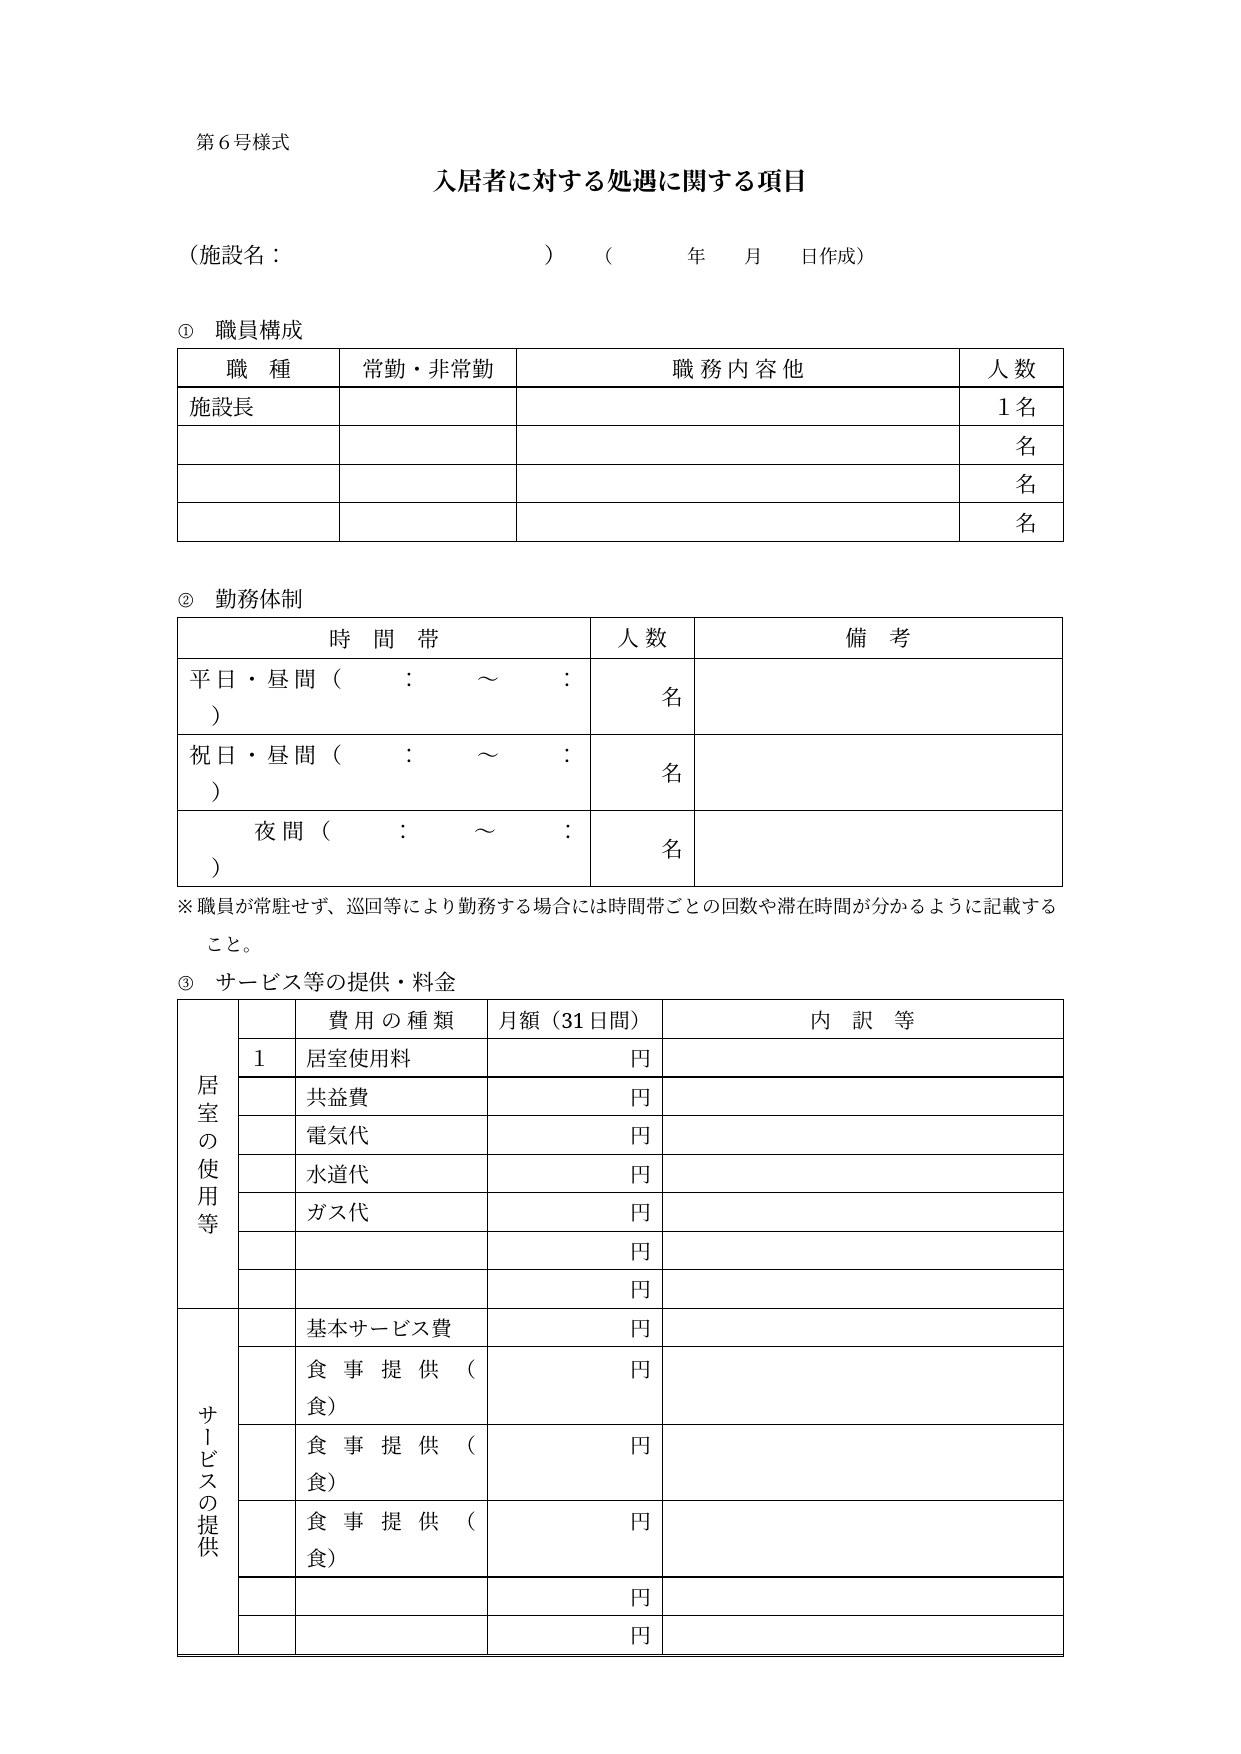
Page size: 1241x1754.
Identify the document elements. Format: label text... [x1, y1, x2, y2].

table_cell [239, 1155, 295, 1192]
table_cell [663, 1078, 1063, 1115]
table_cell 円 [488, 1270, 662, 1308]
table_cell [695, 659, 1062, 734]
table_header 費 用 の 種 類 [296, 1000, 487, 1038]
table_cell [340, 388, 516, 425]
table_cell 食事提供（ 食） [296, 1347, 487, 1424]
table_cell [517, 388, 959, 425]
text 第６号様式 [177, 123, 1063, 160]
table_cell [663, 1232, 1063, 1269]
table_cell [239, 1501, 295, 1576]
table_cell [239, 1116, 295, 1153]
table_cell 電気代 [296, 1116, 487, 1153]
table_cell [663, 1155, 1063, 1192]
text 入居者に対する処遇に関する項目 [177, 160, 1063, 198]
table_cell 名 [591, 659, 694, 734]
table_cell [695, 735, 1062, 810]
table_cell 円 [488, 1347, 662, 1424]
table_cell １ [239, 1039, 295, 1076]
table_header [239, 1000, 295, 1038]
table_cell 共益費 [296, 1078, 487, 1115]
table_cell [695, 811, 1062, 886]
table_header 職 務 内 容 他 [517, 349, 959, 386]
table_cell 円 [488, 1232, 662, 1269]
table_cell [663, 1116, 1063, 1153]
table_cell 円 [488, 1578, 662, 1615]
table_cell 名 [591, 735, 694, 810]
table_cell 円 [488, 1425, 662, 1500]
table_cell 祝日・昼間（ ： ～ ： ） [178, 735, 590, 810]
text ③ サービス等の提供・料金 [177, 962, 1063, 999]
table_cell 名 [591, 811, 694, 886]
table_cell [517, 503, 959, 541]
table_cell 居室使用料 [296, 1039, 487, 1076]
table_header 月額（31日間） [488, 1000, 662, 1038]
table_cell [178, 426, 339, 463]
table_header 時 間 帯 [178, 618, 590, 658]
table_cell [340, 465, 516, 502]
table_cell 円 [488, 1078, 662, 1115]
text ② 勤務体制 [177, 579, 1063, 617]
table_header 人 数 [960, 349, 1063, 386]
table_cell [239, 1578, 295, 1615]
table_cell 基本サービス費 [296, 1309, 487, 1346]
table_cell 夜間（ ： ～ ： ） [178, 811, 590, 886]
table_cell 円 [488, 1193, 662, 1231]
table_cell 名 [960, 426, 1063, 463]
table_cell 水道代 [296, 1155, 487, 1192]
text （施設名： ） （ 年 月 日作成） [177, 235, 1019, 273]
table_header 常勤・非常勤 [340, 349, 516, 386]
table_cell [663, 1193, 1063, 1231]
table_cell 円 [488, 1155, 662, 1192]
table_cell 食事提供（ 食） [296, 1501, 487, 1576]
table_header 備 考 [695, 618, 1062, 658]
table_cell [296, 1616, 487, 1653]
table_cell 円 [488, 1616, 662, 1653]
table_header 人 数 [591, 618, 694, 658]
table_cell [239, 1616, 295, 1653]
table_cell [239, 1425, 295, 1500]
table_cell [239, 1232, 295, 1269]
table_cell [663, 1425, 1063, 1500]
table_cell 円 [488, 1309, 662, 1346]
table_cell [239, 1270, 295, 1308]
table_cell [663, 1039, 1063, 1076]
table_cell [663, 1347, 1063, 1424]
table_cell １名 [960, 388, 1063, 425]
table_cell 円 [488, 1116, 662, 1153]
table_cell [239, 1309, 295, 1346]
table_cell [296, 1578, 487, 1615]
table_cell 円 [488, 1039, 662, 1076]
table_cell 円 [488, 1501, 662, 1576]
table_cell 施設長 [178, 388, 339, 425]
table_cell [663, 1616, 1063, 1653]
table_cell [178, 465, 339, 502]
table_cell [517, 465, 959, 502]
table_cell [663, 1309, 1063, 1346]
table_cell 平日・昼間（ ： ～ ： ） [178, 659, 590, 734]
table_cell [296, 1270, 487, 1308]
table_cell [239, 1347, 295, 1424]
table_cell ガス代 [296, 1193, 487, 1231]
table_cell [296, 1232, 487, 1269]
table_cell [663, 1578, 1063, 1615]
table_header 居 室 の 使 用 等 [178, 1000, 238, 1308]
table_cell [178, 503, 339, 541]
table_cell [239, 1193, 295, 1231]
table_cell [663, 1501, 1063, 1576]
table_cell [239, 1078, 295, 1115]
table_cell [340, 503, 516, 541]
text ① 職員構成 [177, 310, 1063, 348]
table_cell 食事提供（ 食） [296, 1425, 487, 1500]
table_header 内 訳 等 [663, 1000, 1063, 1038]
table_cell [517, 426, 959, 463]
text ※ 職員が常駐せず、巡回等により勤務する場合には時間帯ごとの回数や滞在時間が分かるように記載すること。 [177, 887, 1063, 962]
table_cell [663, 1270, 1063, 1308]
table_cell 名 [960, 465, 1063, 502]
table_cell [340, 426, 516, 463]
table_cell サービスの提供 [178, 1309, 238, 1653]
table_header 職 種 [178, 349, 339, 386]
table_cell 名 [960, 503, 1063, 541]
